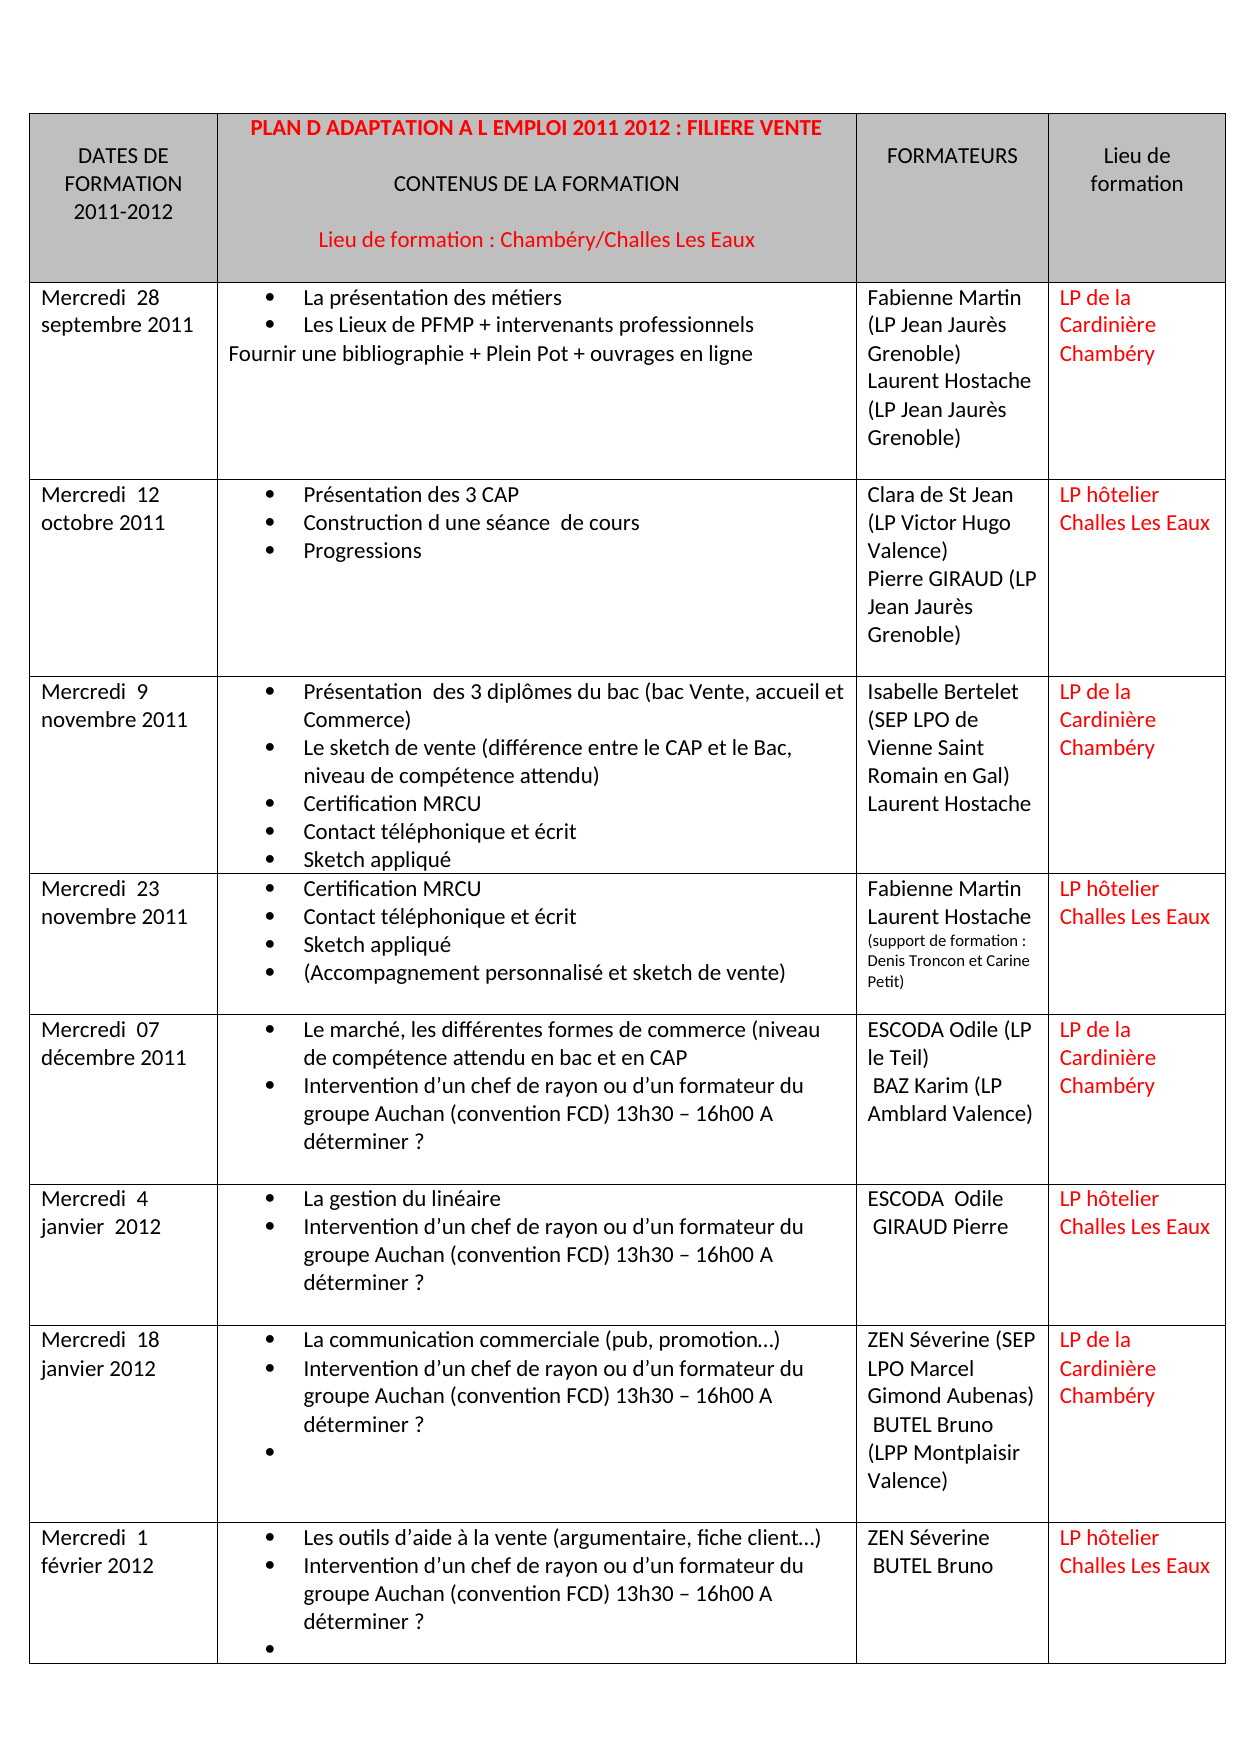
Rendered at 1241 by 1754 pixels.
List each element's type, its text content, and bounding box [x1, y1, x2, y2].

table_cell Mercredi 07 décembre 2011 [30, 1015, 217, 1183]
table_header FORMATEURS [857, 114, 1048, 282]
table_cell LP de la Cardinière Chambéry [1049, 1015, 1225, 1183]
table_cell La présentation des métiers Les Lieux de PFMP + intervenants professionnels Fournir une bibliographie + Plein Pot + ouvrages en ligne [218, 283, 856, 479]
table_cell ESCODA Odile (LP le Teil) BAZ Karim (LP Amblard Valence) [857, 1015, 1048, 1183]
table_cell La communication commerciale (pub, promotion…) Intervention d’un chef de rayon ou d’un formateur du groupe Auchan (convention FCD) 13h30 – 16h00 A déterminer ? [218, 1326, 856, 1522]
table_cell LP de la Cardinière Chambéry [1049, 283, 1225, 479]
table_cell Clara de St Jean (LP Victor Hugo Valence) Pierre GIRAUD (LP Jean Jaurès Grenoble) [857, 480, 1048, 676]
table_cell Isabelle Bertelet (SEP LPO de Vienne Saint Romain en Gal) Laurent Hostache [857, 677, 1048, 873]
table_cell Mercredi 4 janvier 2012 [30, 1185, 217, 1324]
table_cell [218, 1523, 856, 1663]
table_cell Le marché, les différentes formes de commerce (niveau de compétence attendu en bac et en CAP Intervention d’un chef de rayon ou d’un formateur du groupe Auchan (convention FCD) 13h30 – 16h00 A déterminer ? [218, 1015, 856, 1183]
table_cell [30, 1523, 217, 1663]
table_cell Fabienne Martin Laurent Hostache (support de formation : Denis Troncon et Carine Petit) [857, 874, 1048, 1014]
table_cell LP de la Cardinière Chambéry [1049, 1326, 1225, 1522]
table_cell Mercredi 18 janvier 2012 [30, 1326, 217, 1522]
table_cell Fabienne Martin (LP Jean Jaurès Grenoble) Laurent Hostache (LP Jean Jaurès Grenoble) [857, 283, 1048, 479]
table_cell LP hôtelier Challes Les Eaux [1049, 480, 1225, 676]
table_cell Mercredi 28 septembre 2011 [30, 283, 217, 479]
table_cell La gestion du linéaire Intervention d’un chef de rayon ou d’un formateur du groupe Auchan (convention FCD) 13h30 – 16h00 A déterminer ? [218, 1185, 856, 1324]
table_cell ZEN Séverine (SEP LPO Marcel Gimond Aubenas) BUTEL Bruno (LPP Montplaisir Valence) [857, 1326, 1048, 1522]
table_cell Présentation des 3 CAP Construction d une séance de cours Progressions [218, 480, 856, 676]
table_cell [857, 1523, 1048, 1663]
table_cell ESCODA Odile GIRAUD Pierre [857, 1185, 1048, 1324]
table_cell Certification MRCU Contact téléphonique et écrit Sketch appliqué (Accompagnement personnalisé et sketch de vente) [218, 874, 856, 1014]
table_cell Mercredi 12 octobre 2011 [30, 480, 217, 676]
table_cell Présentation des 3 diplômes du bac (bac Vente, accueil et Commerce) Le sketch de vente (différence entre le CAP et le Bac, niveau de compétence attendu) Certification MRCU Contact téléphonique et écrit Sketch appliqué [218, 677, 856, 873]
table_cell Mercredi 23 novembre 2011 [30, 874, 217, 1014]
table_header Lieu de formation [1049, 114, 1225, 282]
table_cell LP hôtelier Challes Les Eaux [1049, 874, 1225, 1014]
table_cell LP de la Cardinière Chambéry [1049, 677, 1225, 873]
table_header PLAN D ADAPTATION A L EMPLOI 2011 2012 : FILIERE VENTE CONTENUS DE LA FORMATION Lieu de formation : Chambéry/Challes Les Eaux [218, 114, 856, 282]
table_header DATES DE FORMATION 2011-2012 [30, 114, 217, 282]
table_cell Mercredi 9 novembre 2011 [30, 677, 217, 873]
table_cell LP hôtelier Challes Les Eaux [1049, 1185, 1225, 1324]
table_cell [1049, 1523, 1225, 1663]
